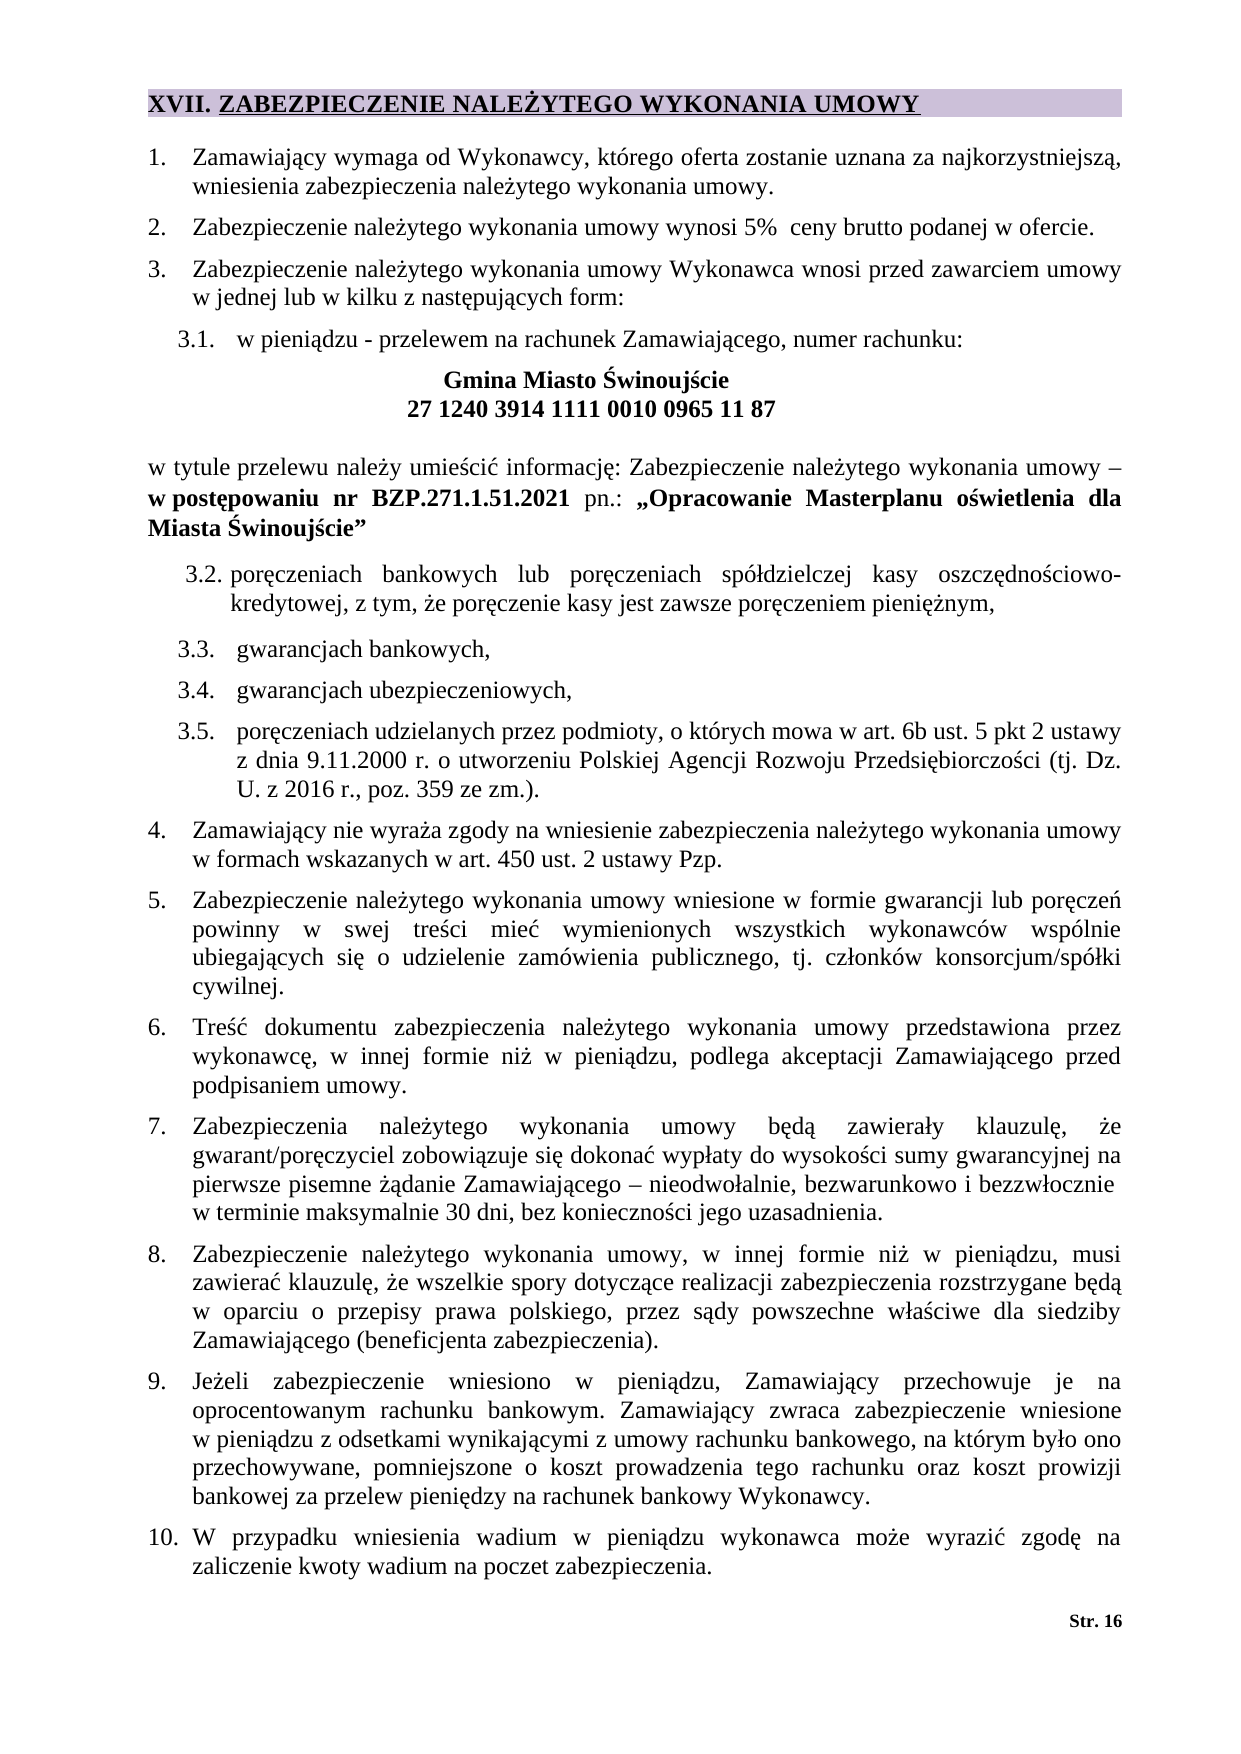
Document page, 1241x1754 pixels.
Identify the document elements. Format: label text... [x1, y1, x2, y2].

list Zabezpieczenie należytego wykonania umowy wynosi 5% ceny brutto podanej w ofercie. [148, 212, 1122, 241]
list Jeżeli zabezpieczenie wniesiono w pieniądzu, Zamawiający przechowuje je na oprocentowanym rachunku bankowym. Zamawiający zwraca zabezpieczenie wniesione w pieniądzu z odsetkami wynikającymi z umowy rachunku bankowego, na którym było ono przechowywane, pomniejszone o koszt prowadzenia tego rachunku oraz koszt prowizji bankowej za przelew pieniędzy na rachunek bankowy Wykonawcy. [148, 1366, 1122, 1510]
text w tytule przelewu należy umieścić informację: Zabezpieczenie należytego wykonania umowy – w postępowaniu nr BZP.271.1.51.2021 pn.: „Opracowanie Masterplanu oświetlenia dla Miasta Świnoujście” [148, 422, 1122, 541]
list poręczeniach bankowych lub poręczeniach spółdzielczej kasy oszczędnościowo-kredytowej, z tym, że poręczenie kasy jest zawsze poręczeniem pieniężnym, [185, 559, 1122, 617]
list Zabezpieczenie należytego wykonania umowy Wykonawca wnosi przed zawarciem umowy w jednej lub w kilku z następujących form: [148, 254, 1122, 311]
list Treść dokumentu zabezpieczenia należytego wykonania umowy przedstawiona przez wykonawcę, w innej formie niż w pieniądzu, podlega akceptacji Zamawiającego przed podpisaniem umowy. [148, 1012, 1122, 1099]
list gwarancjach ubezpieczeniowych, [177, 675, 1122, 704]
text 27 1240 3914 1111 0010 0965 11 87 [348, 394, 1122, 422]
list Zamawiający wymaga od Wykonawcy, którego oferta zostanie uznana za najkorzystniejszą, wniesienia zabezpieczenia należytego wykonania umowy. [148, 142, 1122, 200]
list W przypadku wniesienia wadium w pieniądzu wykonawca może wyrazić zgodę na zaliczenie kwoty wadium na poczet zabezpieczenia. [148, 1522, 1122, 1580]
list Zamawiający nie wyraża zgody na wniesienie zabezpieczenia należytego wykonania umowy w formach wskazanych w art. 450 ust. 2 ustawy Pzp. [148, 815, 1122, 872]
text Gmina Miasto Świnoujście [407, 365, 1122, 394]
subtitle XVII. ZABEZPIECZENIE NALEŻYTEGO WYKONANIA UMOWY [148, 89, 1122, 117]
list gwarancjach bankowych, [177, 634, 1122, 662]
list Zabezpieczenie należytego wykonania umowy, w innej formie niż w pieniądzu, musi zawierać klauzulę, że wszelkie spory dotyczące realizacji zabezpieczenia rozstrzygane będą w oparciu o przepisy prawa polskiego, przez sądy powszechne właściwe dla siedziby Zamawiającego (beneficjenta zabezpieczenia). [148, 1239, 1122, 1354]
list poręczeniach udzielanych przez podmioty, o których mowa w art. 6b ust. 5 pkt 2 ustawy z dnia 9.11.2000 r. o utworzeniu Polskiej Agencji Rozwoju Przedsiębiorczości (tj. Dz. U. z 2016 r., poz. 359 ze zm.). [177, 716, 1122, 802]
list w pieniądzu - przelewem na rachunek Zamawiającego, numer rachunku: [177, 324, 1122, 352]
list Zabezpieczenie należytego wykonania umowy wniesione w formie gwarancji lub poręczeń powinny w swej treści mieć wymienionych wszystkich wykonawców wspólnie ubiegających się o udzielenie zamówienia publicznego, tj. członków konsorcjum/spółki cywilnej. [148, 885, 1122, 1000]
list Zabezpieczenia należytego wykonania umowy będą zawierały klauzulę, że gwarant/poręczyciel zobowiązuje się dokonać wypłaty do wysokości sumy gwarancyjnej na pierwsze pisemne żądanie Zamawiającego – nieodwołalnie, bezwarunkowo i bezzwłocznie w terminie maksymalnie 30 dni, bez konieczności jego uzasadnienia. [148, 1111, 1122, 1226]
